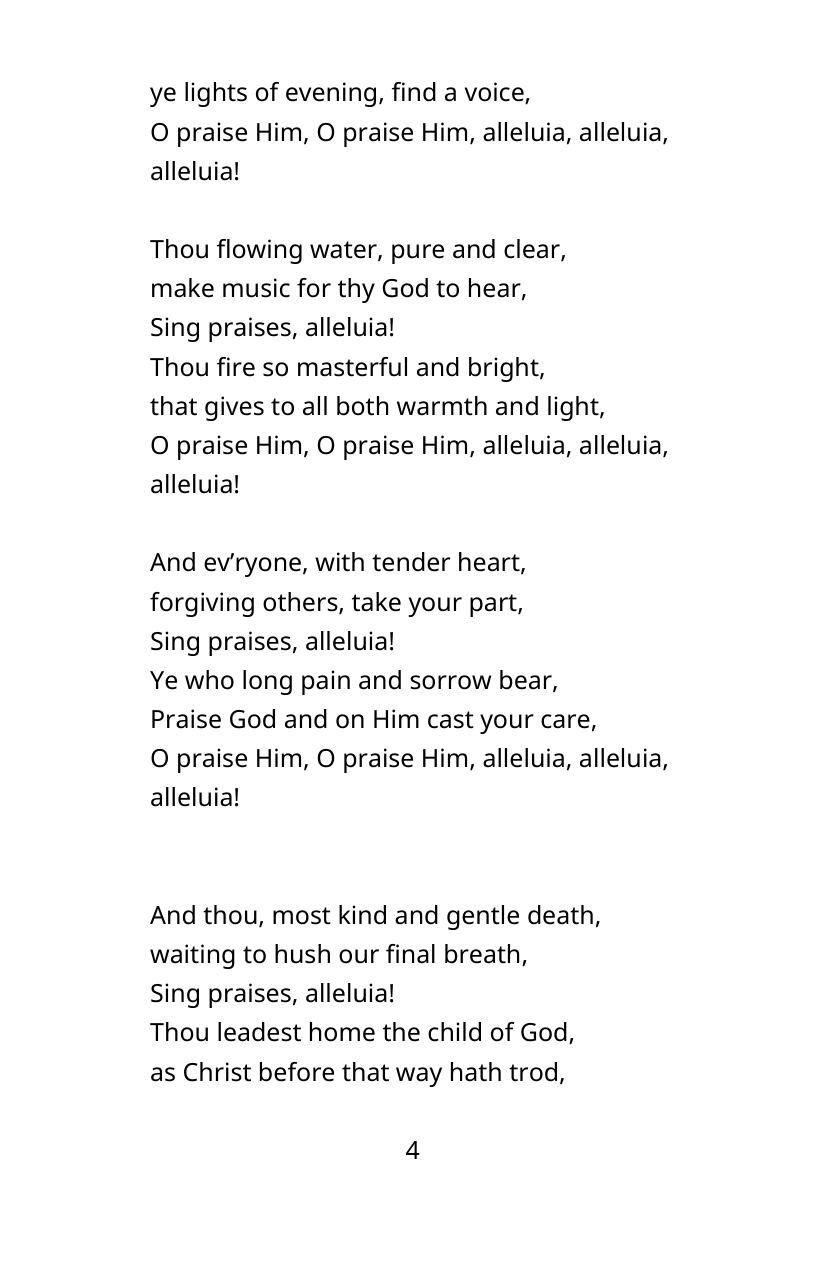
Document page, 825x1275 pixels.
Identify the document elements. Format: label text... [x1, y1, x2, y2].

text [150, 897, 750, 1088]
text And ev’ryone, with tender heart, forgiving others, take your part, Sing praises, alleluia! Ye who long pain and sorrow bear, Praise God and on Him cast your care, O praise Him, O praise Him, alleluia, alleluia, alleluia! [150, 545, 750, 814]
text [150, 75, 750, 187]
text Thou flowing water, pure and clear, make music for thy God to hear, Sing praises, alleluia! Thou fire so masterful and bright, that gives to all both warmth and light, O praise Him, O praise Him, alleluia, alleluia, alleluia! [150, 232, 750, 501]
